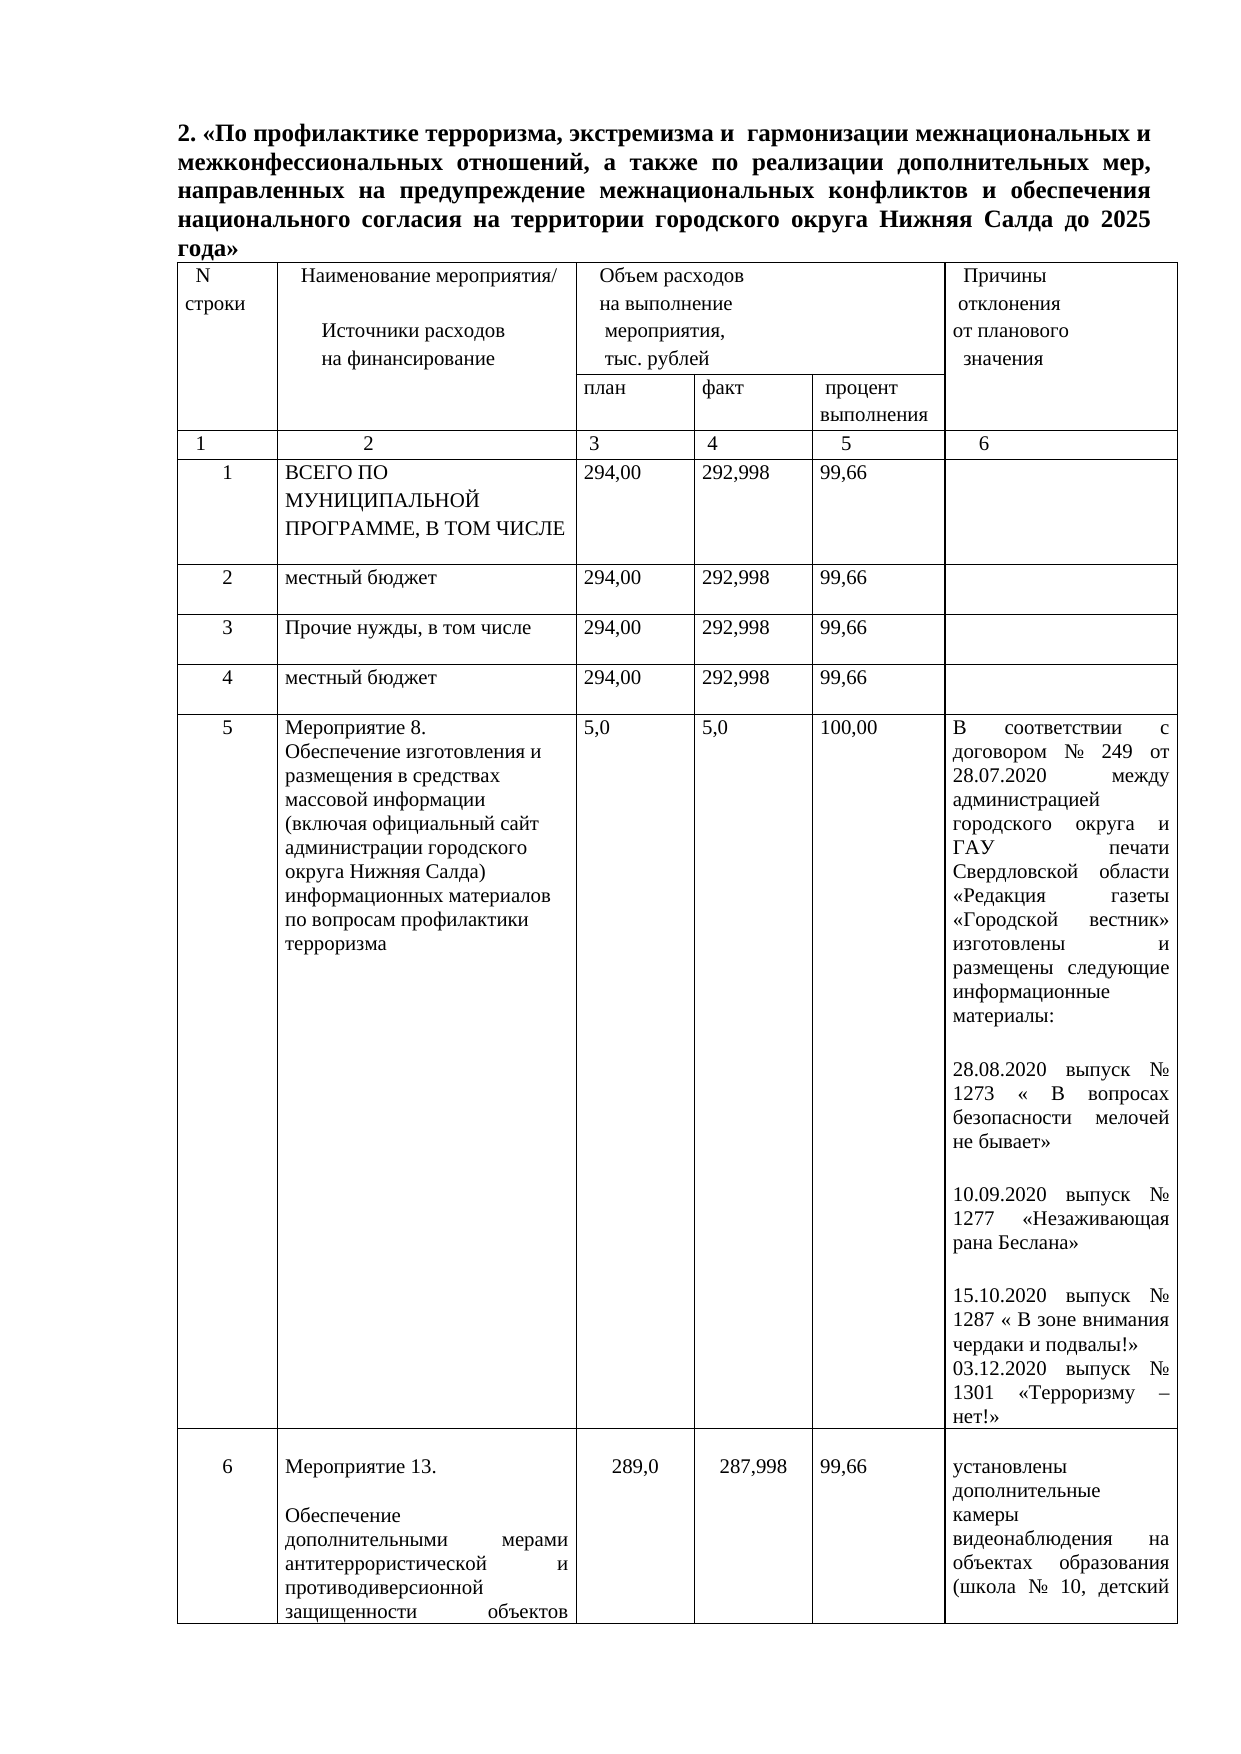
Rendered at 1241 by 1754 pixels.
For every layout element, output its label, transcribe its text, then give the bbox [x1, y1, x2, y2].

table_cell 287,998 [695, 1429, 812, 1623]
table_header Причины отклонения от планового значения [946, 263, 1177, 430]
table_cell 5 [813, 431, 944, 459]
table_cell 100,00 [813, 715, 944, 1428]
table_cell 294,00 [577, 615, 694, 664]
table_cell 4 [695, 431, 812, 459]
table_cell 294,00 [577, 460, 694, 564]
table_cell В соответствии с договором № 249 от 28.07.2020 между администрацией городского округа и ГАУ печати Свердловской области «Редакция газеты «Городской вестник» изготовлены и размещены следующие информационные материалы: 28.08.2020 выпуск № 1273 « В вопросах безопасности мелочей не бывает» 10.09.2020 выпуск № 1277 «Незаживающая рана Беслана» 15.10.2020 выпуск № 1287 « В зоне внимания чердаки и подвалы!» 03.12.2020 выпуск № 1301 «Терроризму – нет!» [946, 715, 1177, 1428]
table_cell 3 [577, 431, 694, 459]
table_cell 1 [178, 431, 277, 459]
table_cell 2 [278, 431, 576, 459]
table_header N строки [178, 263, 277, 430]
table_cell 99,66 [813, 615, 944, 664]
table_cell 2 [178, 565, 277, 614]
table_cell ВСЕГО ПО МУНИЦИПАЛЬНОЙ ПРОГРАММЕ, В ТОМ ЧИСЛЕ [278, 460, 576, 564]
table_cell Прочие нужды, в том числе [278, 615, 576, 664]
table_cell 3 [178, 615, 277, 664]
table_cell 6 [946, 431, 1177, 459]
table_cell 99,66 [813, 460, 944, 564]
table_cell Мероприятие 8. Обеспечение изготовления и размещения в средствах массовой информации (включая официальный сайт администрации городского округа Нижняя Салда) информационных материалов по вопросам профилактики терроризма [278, 715, 576, 1428]
table_cell местный бюджет [278, 565, 576, 614]
table_cell 99,66 [813, 1429, 944, 1623]
table_cell 5 [178, 715, 277, 1428]
table_cell процент выполнения [813, 375, 944, 430]
table_cell [946, 615, 1177, 664]
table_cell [946, 1429, 1177, 1623]
table_cell местный бюджет [278, 665, 576, 713]
table_cell 5,0 [577, 715, 694, 1428]
table_cell 292,998 [695, 565, 812, 614]
table_header Объем расходов на выполнение мероприятия, тыс. рублей [577, 263, 944, 374]
table_cell [946, 460, 1177, 564]
table_cell 292,998 [695, 615, 812, 664]
table_cell 4 [178, 665, 277, 713]
table_cell 99,66 [813, 565, 944, 614]
table_cell 6 [178, 1429, 277, 1623]
table_cell [946, 565, 1177, 614]
table_cell 289,0 [577, 1429, 694, 1623]
table_cell 5,0 [695, 715, 812, 1428]
table_cell 1 [178, 460, 277, 564]
table_cell план [577, 375, 694, 430]
table_cell 99,66 [813, 665, 944, 713]
table_cell 294,00 [577, 665, 694, 713]
text 2. «По профилактике терроризма, экстремизма и гармонизации межнациональных и межконфессиональных отношений, а также по реализации дополнительных мер, направленных на предупреждение межнациональных конфликтов и обеспечения национального согласия на территории городского округа Нижняя Салда до 2025 года» [177, 118, 1152, 262]
table_cell 294,00 [577, 565, 694, 614]
table_cell факт [695, 375, 812, 430]
table_cell 292,998 [695, 665, 812, 713]
table_header Наименование мероприятия/ Источники расходов на финансирование [278, 263, 576, 430]
table_cell 292,998 [695, 460, 812, 564]
table_cell [946, 665, 1177, 713]
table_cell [278, 1429, 576, 1623]
